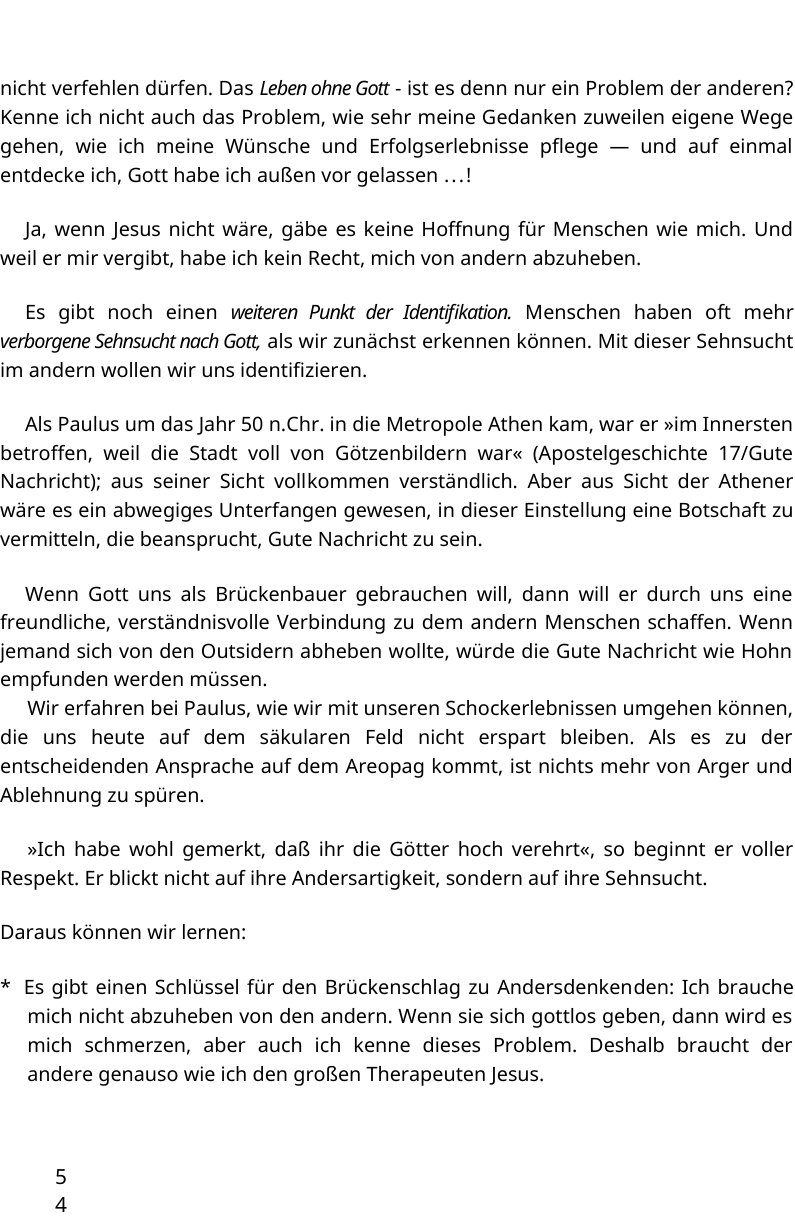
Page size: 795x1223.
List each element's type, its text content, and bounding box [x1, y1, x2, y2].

text Wenn Gott uns als Brückenbauer gebrauchen will, dann will er durch uns eine freundliche, verständnisvolle Verbindung zu dem andern Menschen schaffen. Wenn jemand sich von den Outsidern abheben wollte, würde die Gute Nachricht wie Hohn empfunden werden müssen. [0, 578, 794, 692]
text Wir erfahren bei Paulus, wie wir mit unseren Schockerlebnissen umgehen können, die uns heute auf dem säkularen Feld nicht erspart bleiben. Als es zu der entscheidenden Ansprache auf dem Areopag kommt, ist nichts mehr von Arger und Ablehnung zu spüren. [0, 692, 794, 808]
text Daraus können wir lernen: [0, 923, 794, 943]
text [0, 72, 794, 188]
text Es gibt noch einen weiteren Punkt der Identifikation. Menschen haben oft mehr verborgene Sehnsucht nach Gott, als wir zunächst erkennen können. Mit dieser Sehnsucht im andern wollen wir uns identifizieren. [0, 296, 794, 383]
list Es gibt einen Schlüssel für den Brückenschlag zu Andersdenkenden: Ich brauche mich nicht abzuheben von den andern. Wenn sie sich gottlos geben, dann wird es mich schmerzen, aber auch ich kenne dieses Problem. Deshalb braucht der andere genauso wie ich den großen Therapeuten Jesus. [0, 971, 794, 1087]
text Als Paulus um das Jahr 50 n.Chr. in die Metropole Athen kam, war er »im Innersten betroffen, weil die Stadt voll von Götzenbildern war« (Apostelgeschichte 17/Gute Nachricht); aus seiner Sicht vollkommen verständlich. Aber aus Sicht der Athener wäre es ein abwegiges Unterfangen gewesen, in dieser Einstellung eine Botschaft zu vermitteln, die beansprucht, Gute Nachricht zu sein. [0, 408, 794, 553]
text Ja, wenn Jesus nicht wäre, gäbe es keine Hoffnung für Menschen wie mich. Und weil er mir vergibt, habe ich kein Recht, mich von andern abzuheben. [0, 213, 794, 271]
text »Ich habe wohl gemerkt, daß ihr die Götter hoch verehrt«, so beginnt er voller Respekt. Er blickt nicht auf ihre Andersartigkeit, sondern auf ihre Sehnsucht. [0, 833, 794, 891]
